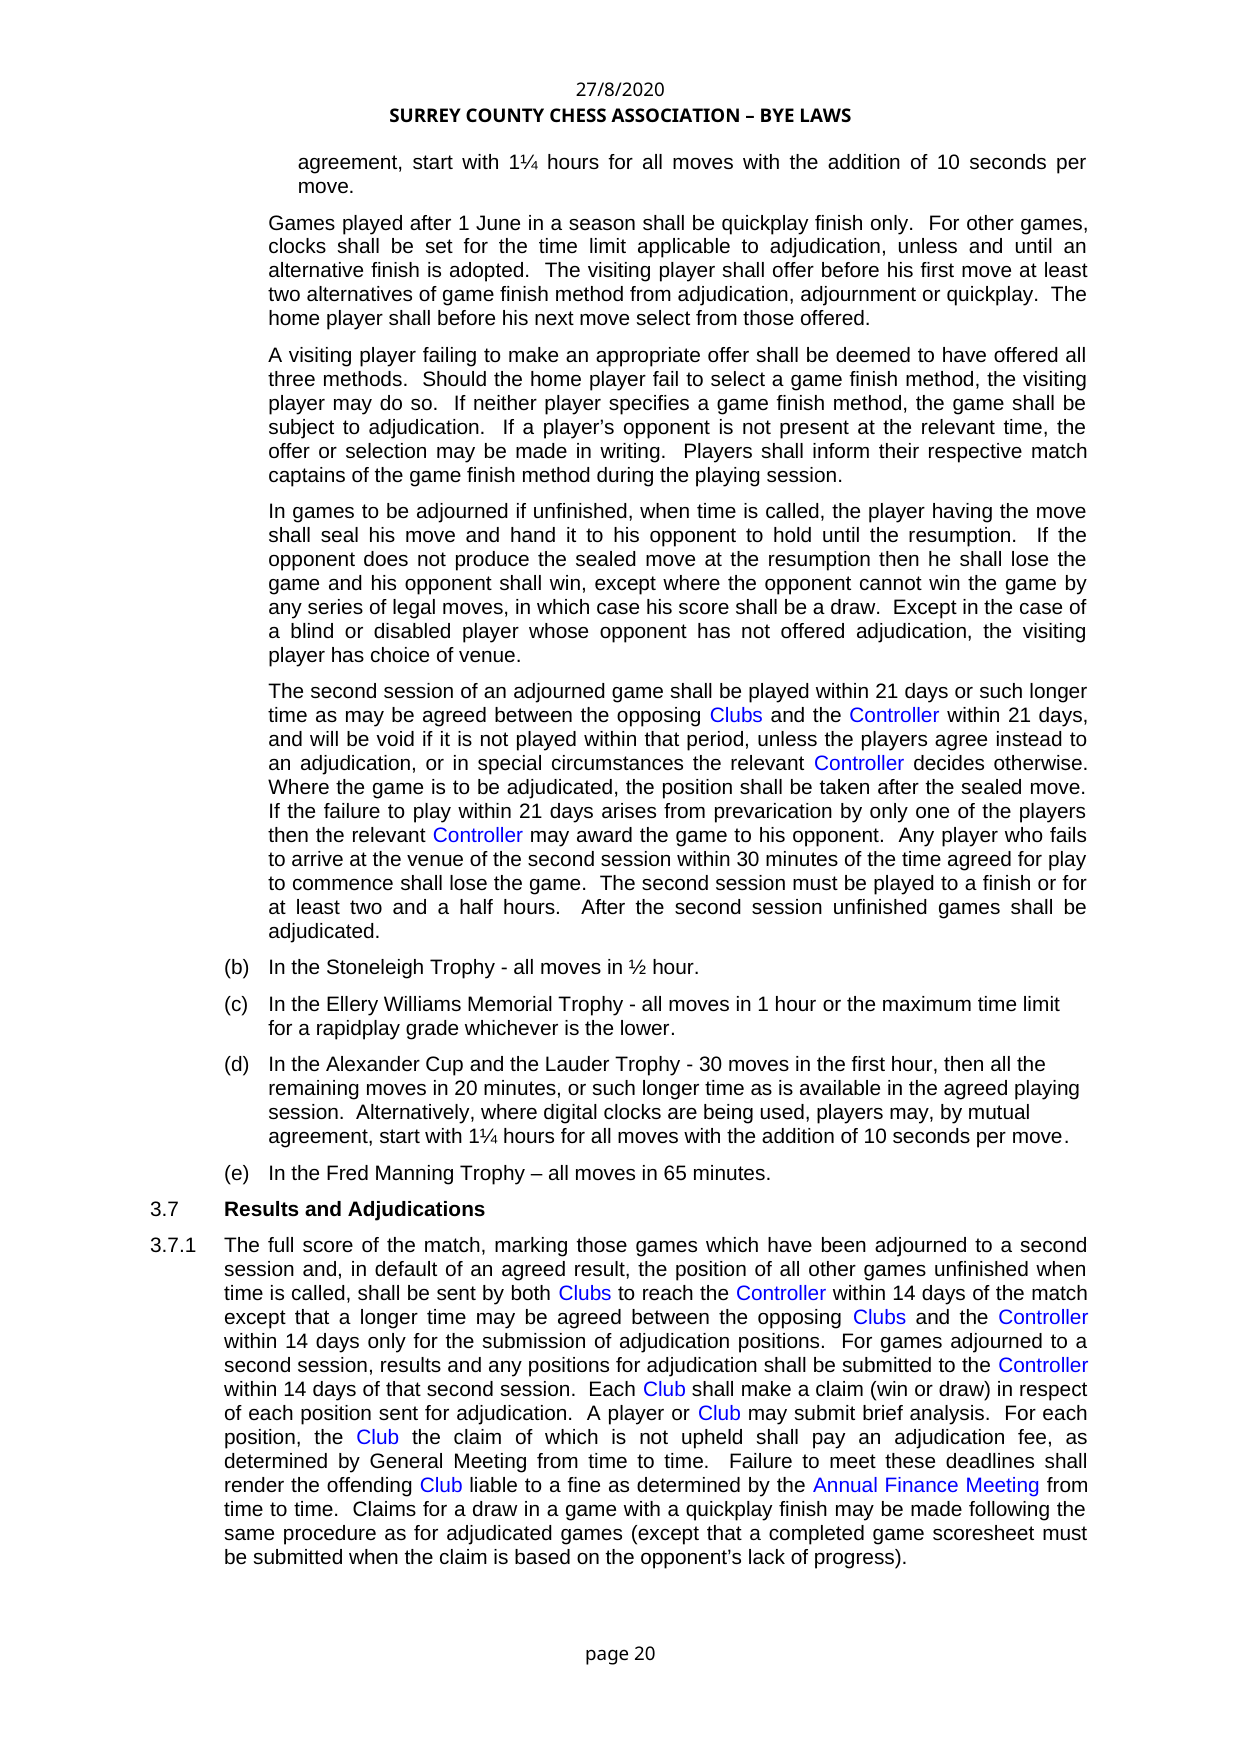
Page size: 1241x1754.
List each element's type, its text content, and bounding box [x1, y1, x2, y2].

text (b) In the Stoneleigh Trophy - all moves in ½ hour. [224, 955, 1088, 979]
text (c) In the Ellery Williams Memorial Trophy - all moves in 1 hour or the maximum time limit for a rapidplay grade whichever is the lower. [224, 992, 1088, 1039]
text The second session of an adjourned game shall be played within 21 days or such longer time as may be agreed between the opposing Clubs and the Controller within 21 days, and will be void if it is not played within that period, unless the players agree instead to an adjudication, or in special circumstances the relevant Controller decides otherwise. Where the game is to be adjudicated, the position shall be taken after the sealed move. If the failure to play within 21 days arises from prevarication by only one of the players then the relevant Controller may award the game to his opponent. Any player who fails to arrive at the venue of the second session within 30 minutes of the time agreed for play to commence shall lose the game. The second session must be played to a finish or for at least two and a half hours. After the second session unfinished games shall be adjudicated. [268, 679, 1088, 943]
text 3.7.1 The full score of the match, marking those games which have been adjourned to a second session and, in default of an agreed result, the position of all other games unfinished when time is called, shall be sent by both Clubs to reach the Controller within 14 days of the match except that a longer time may be agreed between the opposing Clubs and the Controller within 14 days only for the submission of adjudication positions. For games adjourned to a second session, results and any positions for adjudication shall be submitted to the Controller within 14 days of that second session. Each Club shall make a claim (win or draw) in respect of each position sent for adjudication. A player or Club may submit brief analysis. For each position, the Club the claim of which is not upheld shall pay an adjudication fee, as determined by General Meeting from time to time. Failure to meet these deadlines shall render the offending Club liable to a fine as determined by the Annual Finance Meeting from time to time. Claims for a draw in a game with a quickplay finish may be made following the same procedure as for adjudicated games (except that a completed game scoresheet must be submitted when the claim is based on the opponent’s lack of progress). [150, 1233, 1088, 1569]
text In games to be adjourned if unfinished, when time is called, the player having the move shall seal his move and hand it to his opponent to hold until the resumption. If the opponent does not produce the sealed move at the resumption then he shall lose the game and his opponent shall win, except where the opponent cannot win the game by any series of legal moves, in which case his score shall be a draw. Except in the case of a blind or disabled player whose opponent has not offered adjudication, the visiting player has choice of venue. [268, 499, 1088, 667]
text Games played after 1 June in a season shall be quickplay finish only. For other games, clocks shall be set for the time limit applicable to adjudication, unless and until an alternative finish is adopted. The visiting player shall offer before his first move at least two alternatives of game finish method from adjudication, adjournment or quickplay. The home player shall before his next move select from those offered. [268, 210, 1088, 330]
text 3.7 Results and Adjudications [150, 1197, 1088, 1221]
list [268, 150, 1088, 198]
text (d) In the Alexander Cup and the Lauder Trophy - 30 moves in the first hour, then all the remaining moves in 20 minutes, or such longer time as is available in the agreed playing session. Alternatively, where digital clocks are being used, players may, by mutual agreement, start with 1¼ hours for all moves with the addition of 10 seconds per move. [224, 1052, 1088, 1148]
text A visiting player failing to make an appropriate offer shall be deemed to have offered all three methods. Should the home player fail to select a game finish method, the visiting player may do so. If neither player specifies a game finish method, the game shall be subject to adjudication. If a player’s opponent is not present at the relevant time, the offer or selection may be made in writing. Players shall inform their respective match captains of the game finish method during the playing session. [268, 343, 1088, 486]
text (e) In the Fred Manning Trophy – all moves in 65 minutes. [224, 1160, 1088, 1184]
